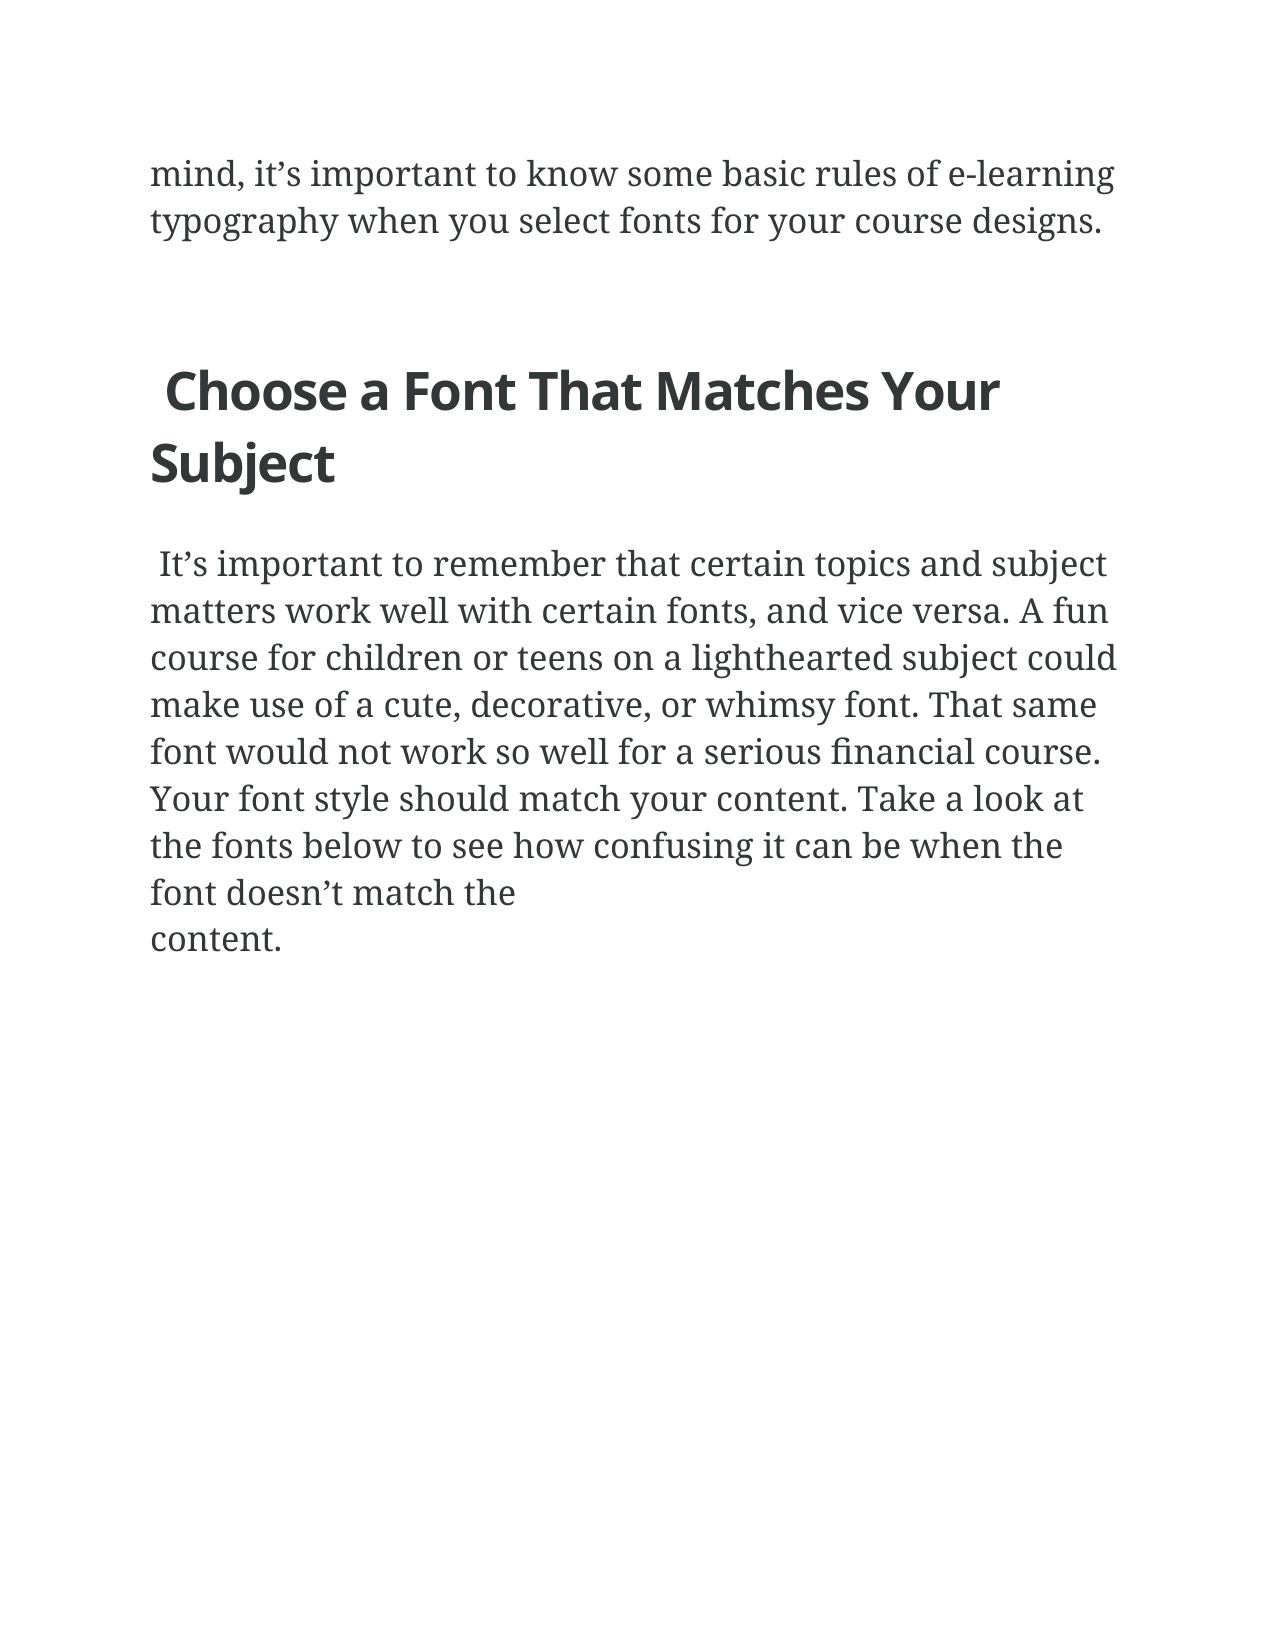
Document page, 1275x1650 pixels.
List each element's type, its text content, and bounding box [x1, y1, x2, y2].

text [150, 150, 1125, 244]
text It’s important to remember that certain topics and subject matters work well with certain fonts, and vice versa. A fun course for children or teens on a lighthearted subject could make use of a cute, decorative, or whimsy font. That same font would not work so well for a serious financial course. Your font style should match your content. Take a look at the fonts below to see how confusing it can be when the font doesn’t match the content. If you’re not sure which fonts work with your subject matter, try looking online. Do a keyword search and look at Google Images to see what types of fonts are highly visible. [150, 540, 1125, 962]
text Choose a Font That Matches Your Subject [150, 353, 1125, 498]
